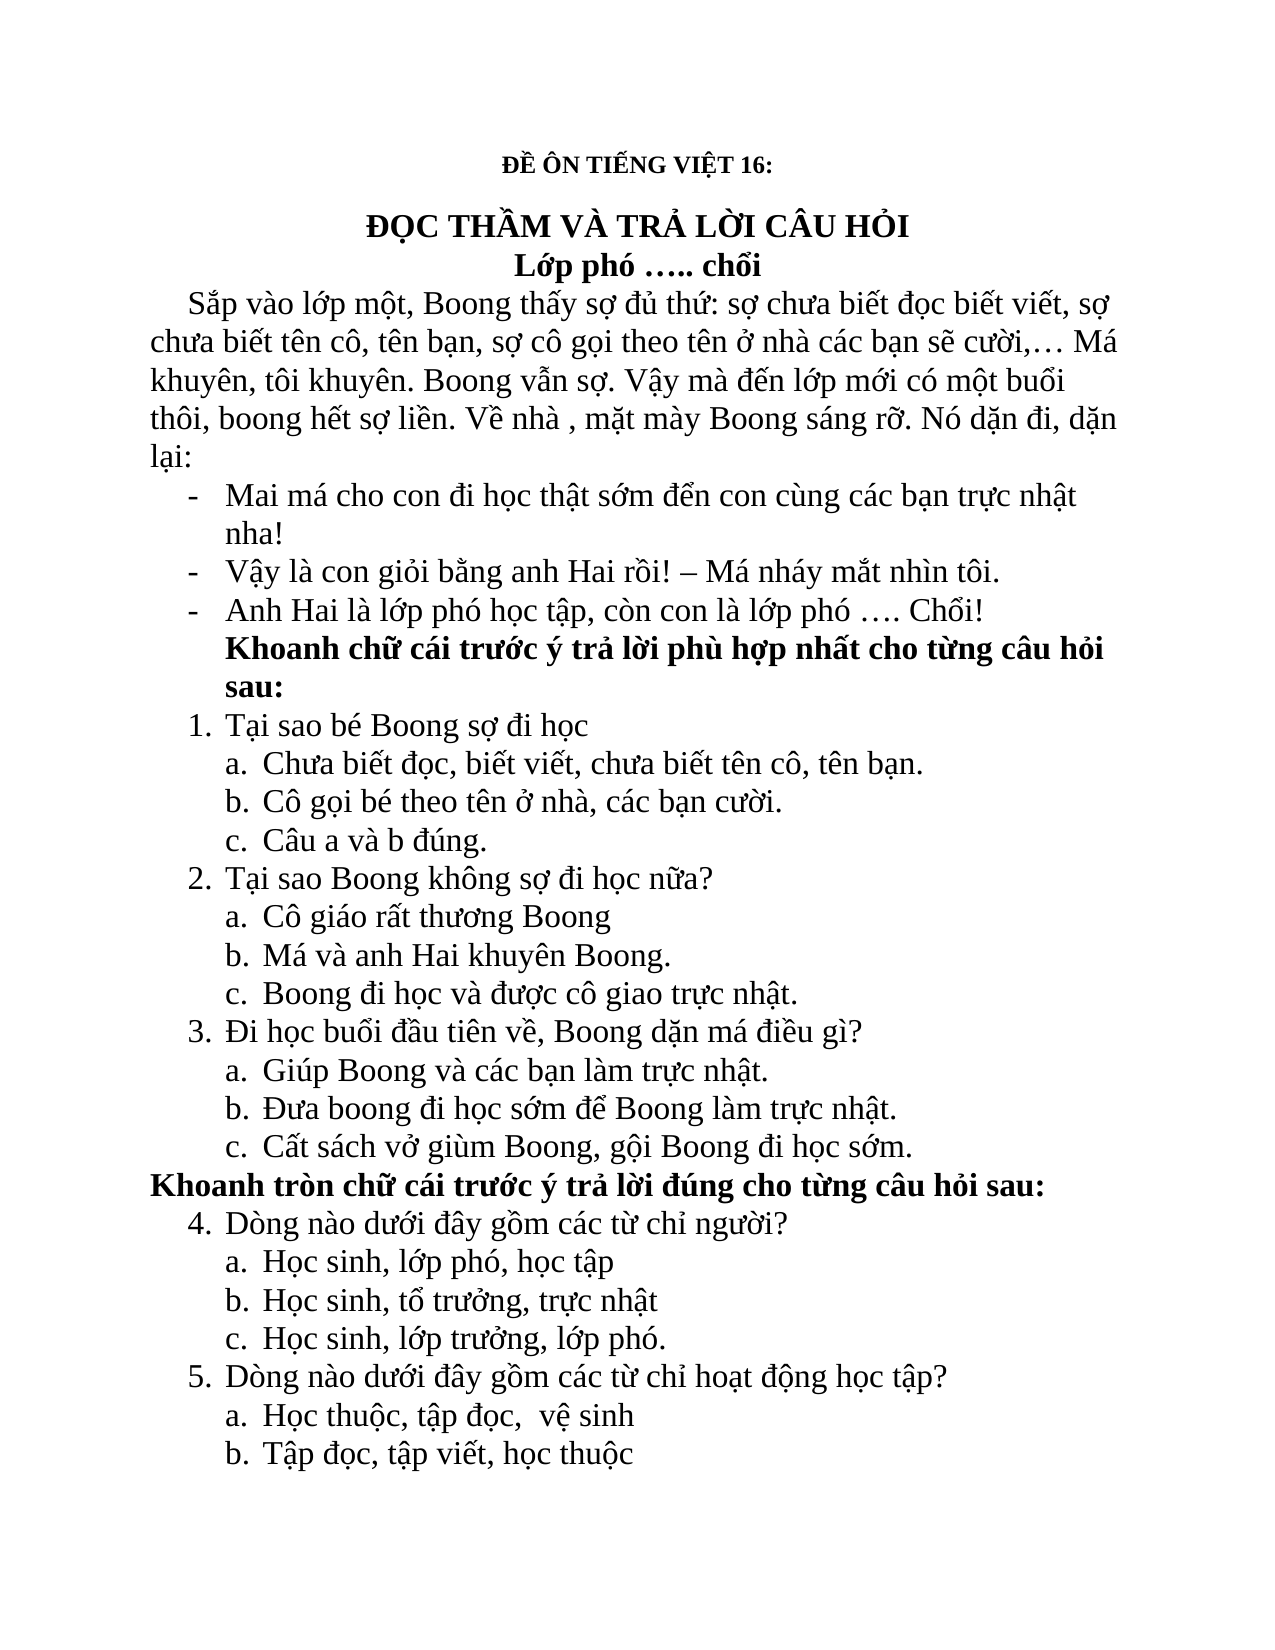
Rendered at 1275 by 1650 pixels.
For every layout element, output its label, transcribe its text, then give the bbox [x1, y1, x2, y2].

text Khoanh tròn chữ cái trước ý trả lời đúng cho từng câu hỏi sau: [150, 1165, 1125, 1203]
list Cô gọi bé theo tên ở nhà, các bạn cười. [225, 782, 1125, 820]
text Lớp phó ….. chổi [150, 245, 1125, 283]
list Mai má cho con đi học thật sớm đển con cùng các bạn trực nhật nha! [187, 475, 1125, 552]
list Học sinh, lớp trưởng, lớp phó. [225, 1318, 1125, 1357]
list Tại sao Boong không sợ đi học nữa? [187, 858, 1125, 897]
list Dòng nào dưới đây gồm các từ chỉ người? [187, 1203, 1125, 1242]
list Đưa boong đi học sớm để Boong làm trực nhật. [225, 1088, 1125, 1127]
text ĐỌC THẦM VÀ TRẢ LỜI CÂU HỎI [150, 207, 1125, 245]
list Tập đọc, tập viết, học thuộc [225, 1433, 1125, 1472]
text ĐỀ ÔN TIẾNG VIỆT 16: [150, 150, 1125, 179]
list Học sinh, lớp phó, học tập [225, 1242, 1125, 1280]
list Cô giáo rất thương Boong [225, 897, 1125, 935]
list Khoanh chữ cái trước ý trả lời phù hợp nhất cho từng câu hỏi sau: [225, 628, 1125, 705]
list Tại sao bé Boong sợ đi học [187, 705, 1125, 743]
list Giúp Boong và các bạn làm trực nhật. [225, 1050, 1125, 1088]
list Học thuộc, tập đọc, vệ sinh [225, 1395, 1125, 1433]
list Chưa biết đọc, biết viết, chưa biết tên cô, tên bạn. [225, 743, 1125, 782]
list Câu a và b đúng. [225, 820, 1125, 858]
list Học sinh, tổ trưởng, trực nhật [225, 1280, 1125, 1318]
list Boong đi học và được cô giao trực nhật. [225, 973, 1125, 1012]
list Dòng nào dưới đây gồm các từ chỉ hoạt động học tập? [187, 1357, 1125, 1395]
list Vậy là con giỏi bằng anh Hai rồi! – Má nháy mắt nhìn tôi. [187, 552, 1125, 590]
list Má và anh Hai khuyên Boong. [225, 935, 1125, 973]
text Sắp vào lớp một, Boong thấy sợ đủ thứ: sợ chưa biết đọc biết viết, sợ chưa biết tên cô, tên bạn, sợ cô gọi theo tên ở nhà các bạn sẽ cười,… Má khuyên, tôi khuyên. Boong vẫn sợ. Vậy mà đến lớp mới có một buổi thôi, boong hết sợ liền. Về nhà , mặt mày Boong sáng rỡ. Nó dặn đi, dặn lại: [150, 283, 1125, 475]
list Cất sách vở giùm Boong, gội Boong đi học sớm. [225, 1127, 1125, 1165]
list Anh Hai là lớp phó học tập, còn con là lớp phó …. Chổi! [187, 590, 1125, 628]
list Đi học buổi đầu tiên về, Boong dặn má điều gì? [187, 1012, 1125, 1050]
